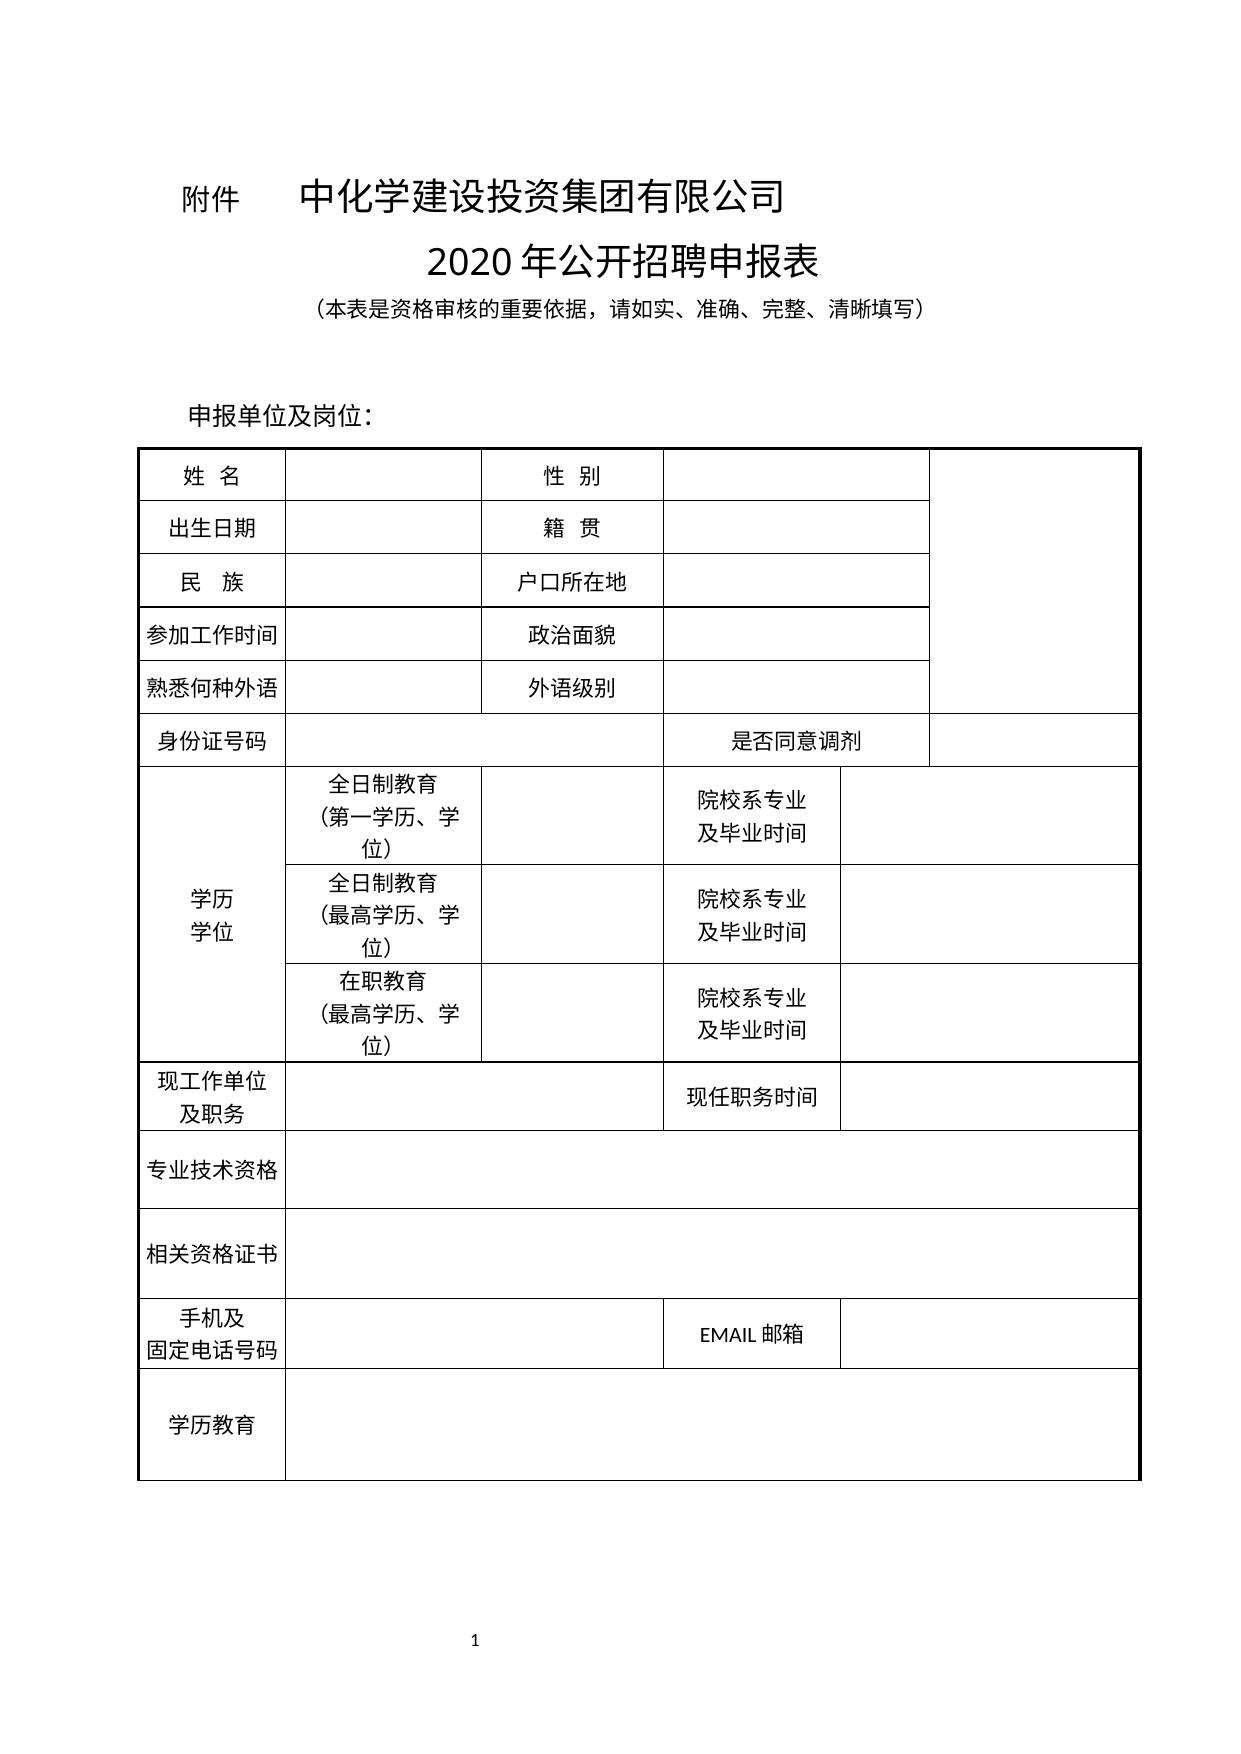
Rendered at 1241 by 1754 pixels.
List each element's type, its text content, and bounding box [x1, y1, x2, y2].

table_cell 相关资格证书 [140, 1209, 285, 1297]
table_cell 民 族 [140, 554, 285, 606]
table_cell 政治面貌 [482, 608, 663, 659]
table_cell 院校系专业 及毕业时间 [664, 865, 840, 963]
table_cell [841, 1063, 1138, 1130]
table_cell 学历教育 [140, 1369, 285, 1480]
table_cell 户口所在地 [482, 554, 663, 606]
table_cell 全日制教育 （最高学历、学位） [286, 865, 481, 963]
table_cell [664, 554, 929, 606]
table_cell 在职教育 （最高学历、学位） [286, 964, 481, 1061]
table_cell 学历 学位 [140, 767, 285, 1061]
table_cell 全日制教育 （第一学历、学位） [286, 767, 481, 864]
table_cell [286, 661, 481, 713]
table_cell [930, 714, 1138, 766]
table_cell [286, 1209, 1138, 1297]
table_cell [841, 865, 1138, 963]
table_cell [841, 1299, 1138, 1367]
table_cell [286, 714, 663, 766]
table_cell 籍 贯 [482, 501, 663, 553]
table_cell 专业技术资格 [140, 1131, 285, 1208]
table_cell 熟悉何种外语 [140, 661, 285, 713]
table_cell 出生日期 [140, 501, 285, 553]
table_cell 是否同意调剂 [664, 714, 929, 766]
text 附件 中化学建设投资集团有限公司 [182, 162, 1059, 227]
table_header [930, 450, 1138, 713]
table_header 性 别 [482, 450, 663, 500]
text 2020年公开招聘申报表 [187, 227, 1059, 292]
table_cell [286, 1299, 663, 1367]
table_cell [664, 608, 929, 659]
table_header 姓 名 [140, 450, 285, 500]
table_cell 身份证号码 [140, 714, 285, 766]
table_cell [286, 1369, 1138, 1480]
table_cell [482, 865, 663, 963]
text （本表是资格审核的重要依据，请如实、准确、完整、清晰填写） [182, 292, 1059, 324]
table_header [664, 450, 929, 500]
table_header [286, 450, 481, 500]
table_cell [286, 501, 481, 553]
table_cell [286, 554, 481, 606]
table_cell 院校系专业 及毕业时间 [664, 964, 840, 1061]
table_cell [664, 661, 929, 713]
table_cell 手机及 固定电话号码 [140, 1299, 285, 1367]
table_cell [841, 767, 1138, 864]
table_cell EMAIL邮箱 [664, 1299, 840, 1367]
table_cell [841, 964, 1138, 1061]
table_cell [482, 767, 663, 864]
table_cell [286, 1063, 663, 1130]
table_cell 参加工作时间 [140, 608, 285, 659]
text 申报单位及岗位： [187, 382, 1053, 447]
table_cell 现工作单位 及职务 [140, 1063, 285, 1130]
table_cell 现任职务时间 [664, 1063, 840, 1130]
table_cell [286, 1131, 1138, 1208]
table_cell [482, 964, 663, 1061]
table_cell 外语级别 [482, 661, 663, 713]
table_cell 院校系专业 及毕业时间 [664, 767, 840, 864]
table_cell [664, 501, 929, 553]
table_cell [286, 608, 481, 659]
